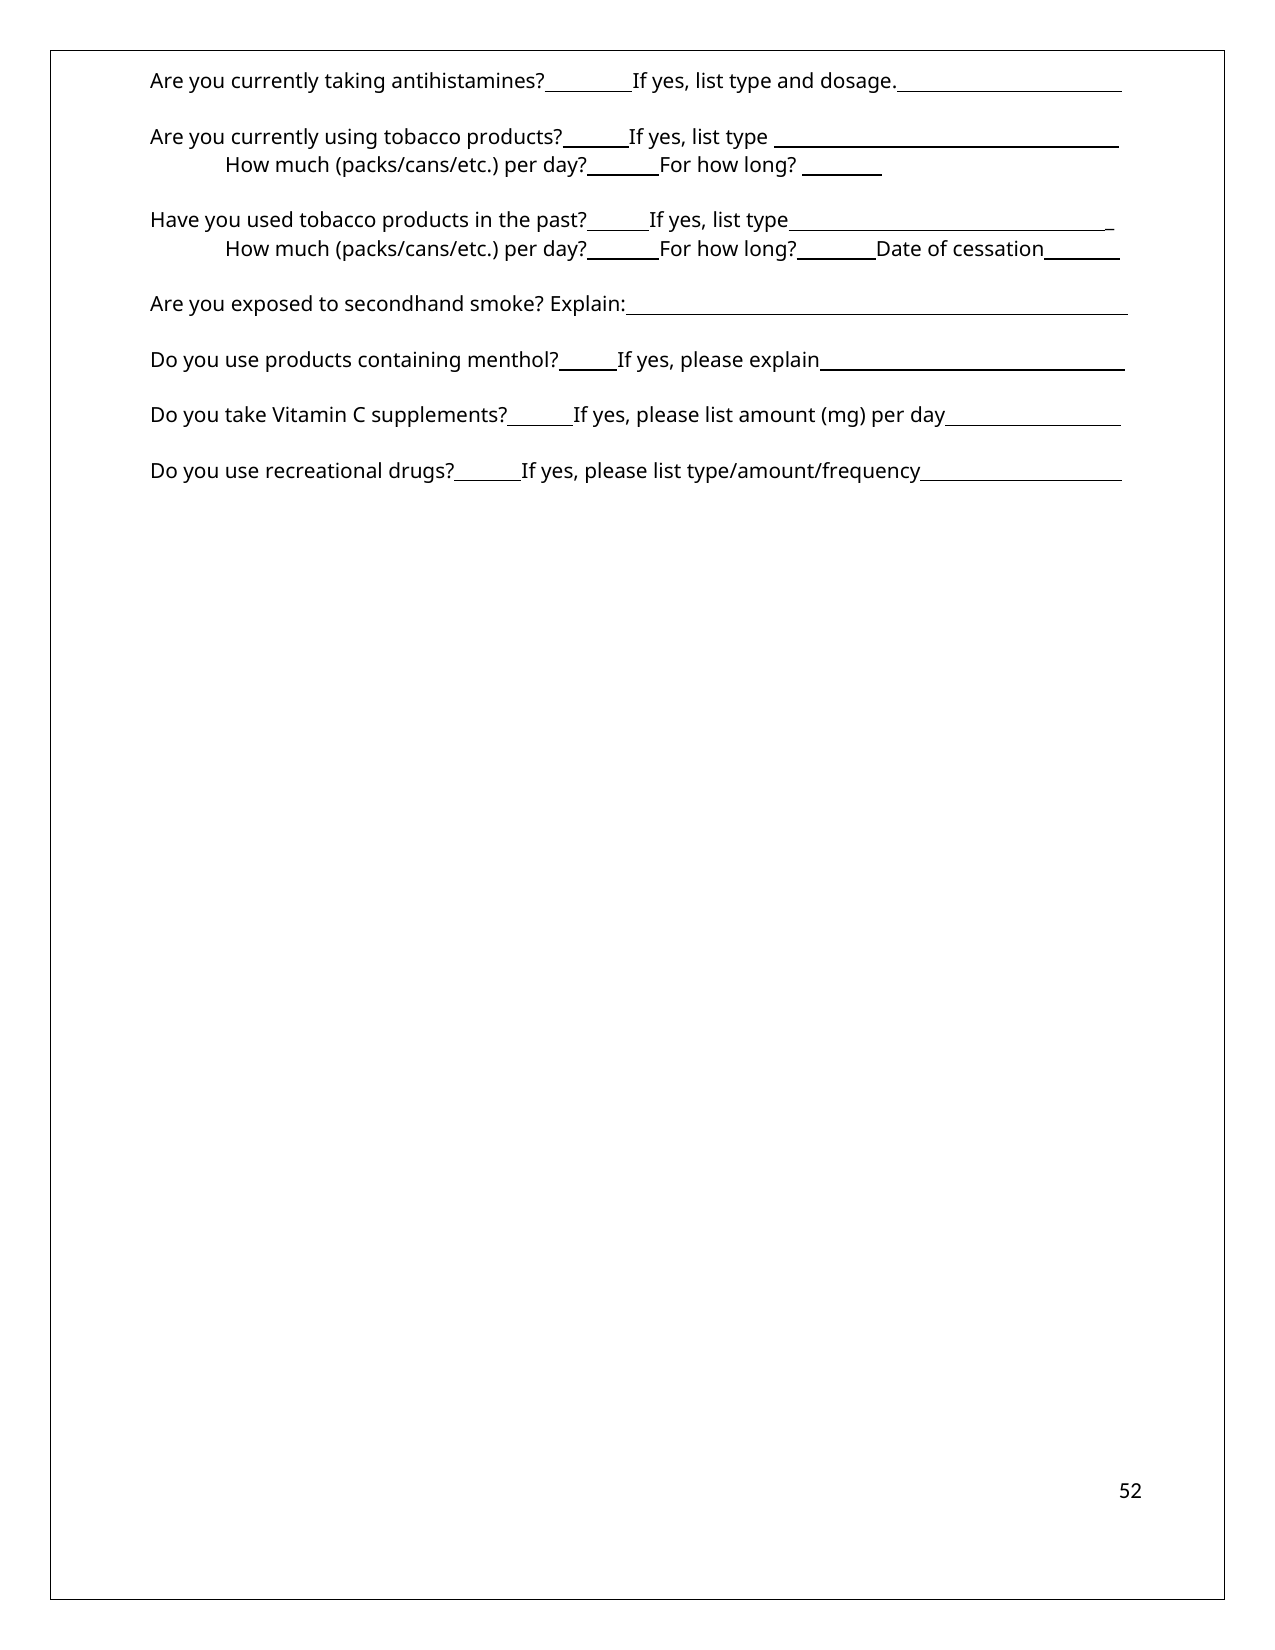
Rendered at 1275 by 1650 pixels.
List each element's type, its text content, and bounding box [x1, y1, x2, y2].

text Have you used tobacco products in the past? If yes, list type _ How much (packs/cans/etc.) per day? For how long? Date of cessation [150, 206, 1121, 262]
text Do you take Vitamin C supplements? If yes, please list amount (mg) per day [150, 401, 1142, 429]
text Are you currently taking antihistamines? If yes, list type and dosage. [150, 67, 1142, 95]
text Do you use products containing menthol? If yes, please explain [150, 345, 1142, 373]
text Are you currently using tobacco products? If yes, list type How much (packs/cans/etc.) per day? For how long? [150, 122, 1119, 179]
text Are you exposed to secondhand smoke? Explain: [150, 289, 1142, 318]
text Do you use recreational drugs? If yes, please list type/amount/frequency [150, 456, 1142, 484]
